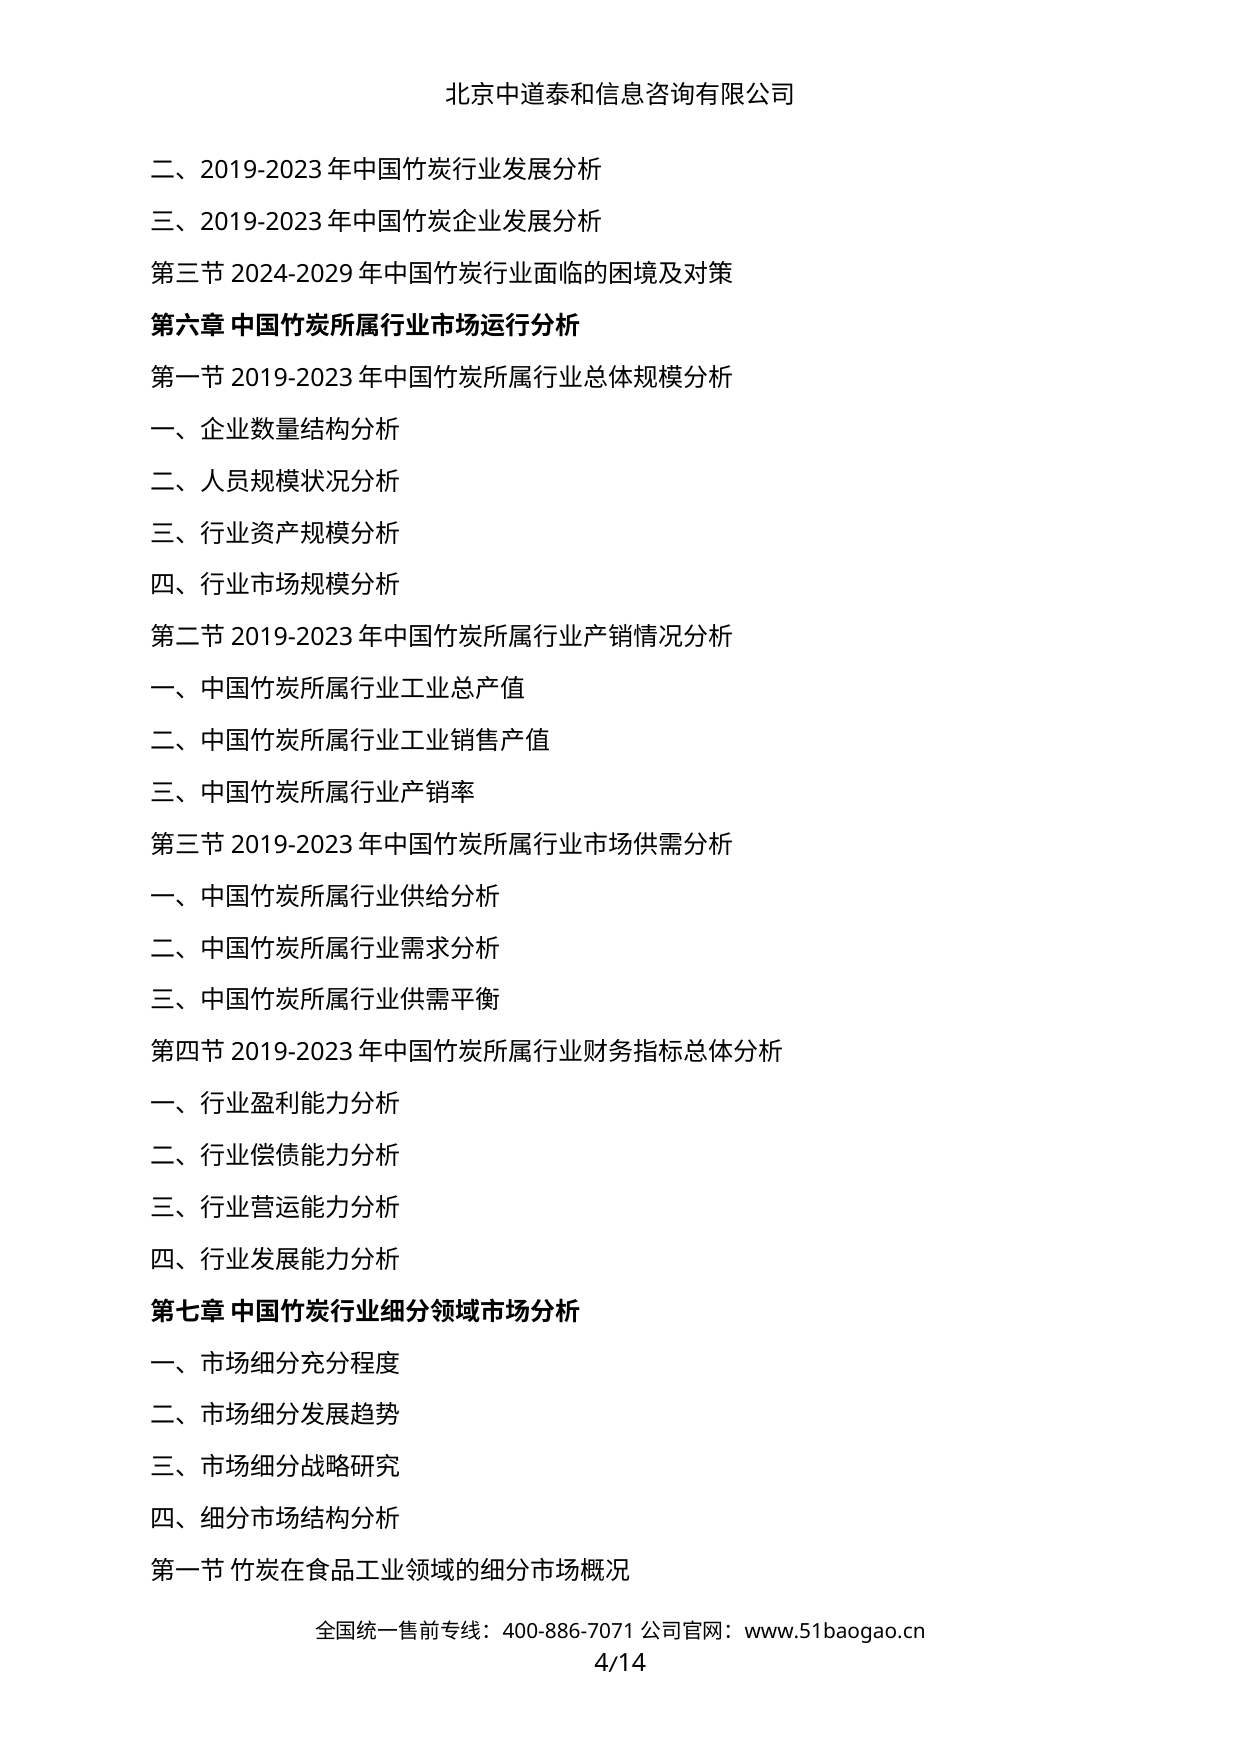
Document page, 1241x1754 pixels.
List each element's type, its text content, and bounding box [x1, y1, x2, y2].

text 三、市场细分战略研究 [150, 1447, 1090, 1483]
text 第四节 2019-2023年中国竹炭所属行业财务指标总体分析 [150, 1032, 1090, 1068]
text 一、中国竹炭所属行业工业总产值 [150, 669, 1090, 705]
text 三、行业资产规模分析 [150, 513, 1090, 549]
text 第三节 2024-2029年中国竹炭行业面临的困境及对策 [150, 254, 1090, 290]
text 三、2019-2023年中国竹炭企业发展分析 [150, 202, 1090, 238]
text 第六章 中国竹炭所属行业市场运行分析 [150, 306, 1090, 342]
text 二、中国竹炭所属行业需求分析 [150, 928, 1090, 964]
text 四、细分市场结构分析 [150, 1499, 1090, 1535]
text 一、企业数量结构分析 [150, 409, 1090, 446]
text 四、行业市场规模分析 [150, 565, 1090, 601]
text 二、中国竹炭所属行业工业销售产值 [150, 721, 1090, 757]
text 第一节 竹炭在食品工业领域的细分市场概况 [150, 1551, 1090, 1587]
text 第三节 2019-2023年中国竹炭所属行业市场供需分析 [150, 824, 1090, 861]
text 四、行业发展能力分析 [150, 1239, 1090, 1276]
text 第七章 中国竹炭行业细分领域市场分析 [150, 1291, 1090, 1327]
text 二、市场细分发展趋势 [150, 1395, 1090, 1431]
text 第一节 2019-2023年中国竹炭所属行业总体规模分析 [150, 357, 1090, 394]
text 二、行业偿债能力分析 [150, 1136, 1090, 1172]
text 一、中国竹炭所属行业供给分析 [150, 876, 1090, 912]
text 一、市场细分充分程度 [150, 1343, 1090, 1379]
text 二、2019-2023年中国竹炭行业发展分析 [150, 150, 1090, 186]
text 三、中国竹炭所属行业产销率 [150, 772, 1090, 809]
text 三、中国竹炭所属行业供需平衡 [150, 980, 1090, 1016]
text 一、行业盈利能力分析 [150, 1084, 1090, 1120]
text 三、行业营运能力分析 [150, 1187, 1090, 1224]
text 二、人员规模状况分析 [150, 461, 1090, 497]
text 第二节 2019-2023年中国竹炭所属行业产销情况分析 [150, 617, 1090, 653]
